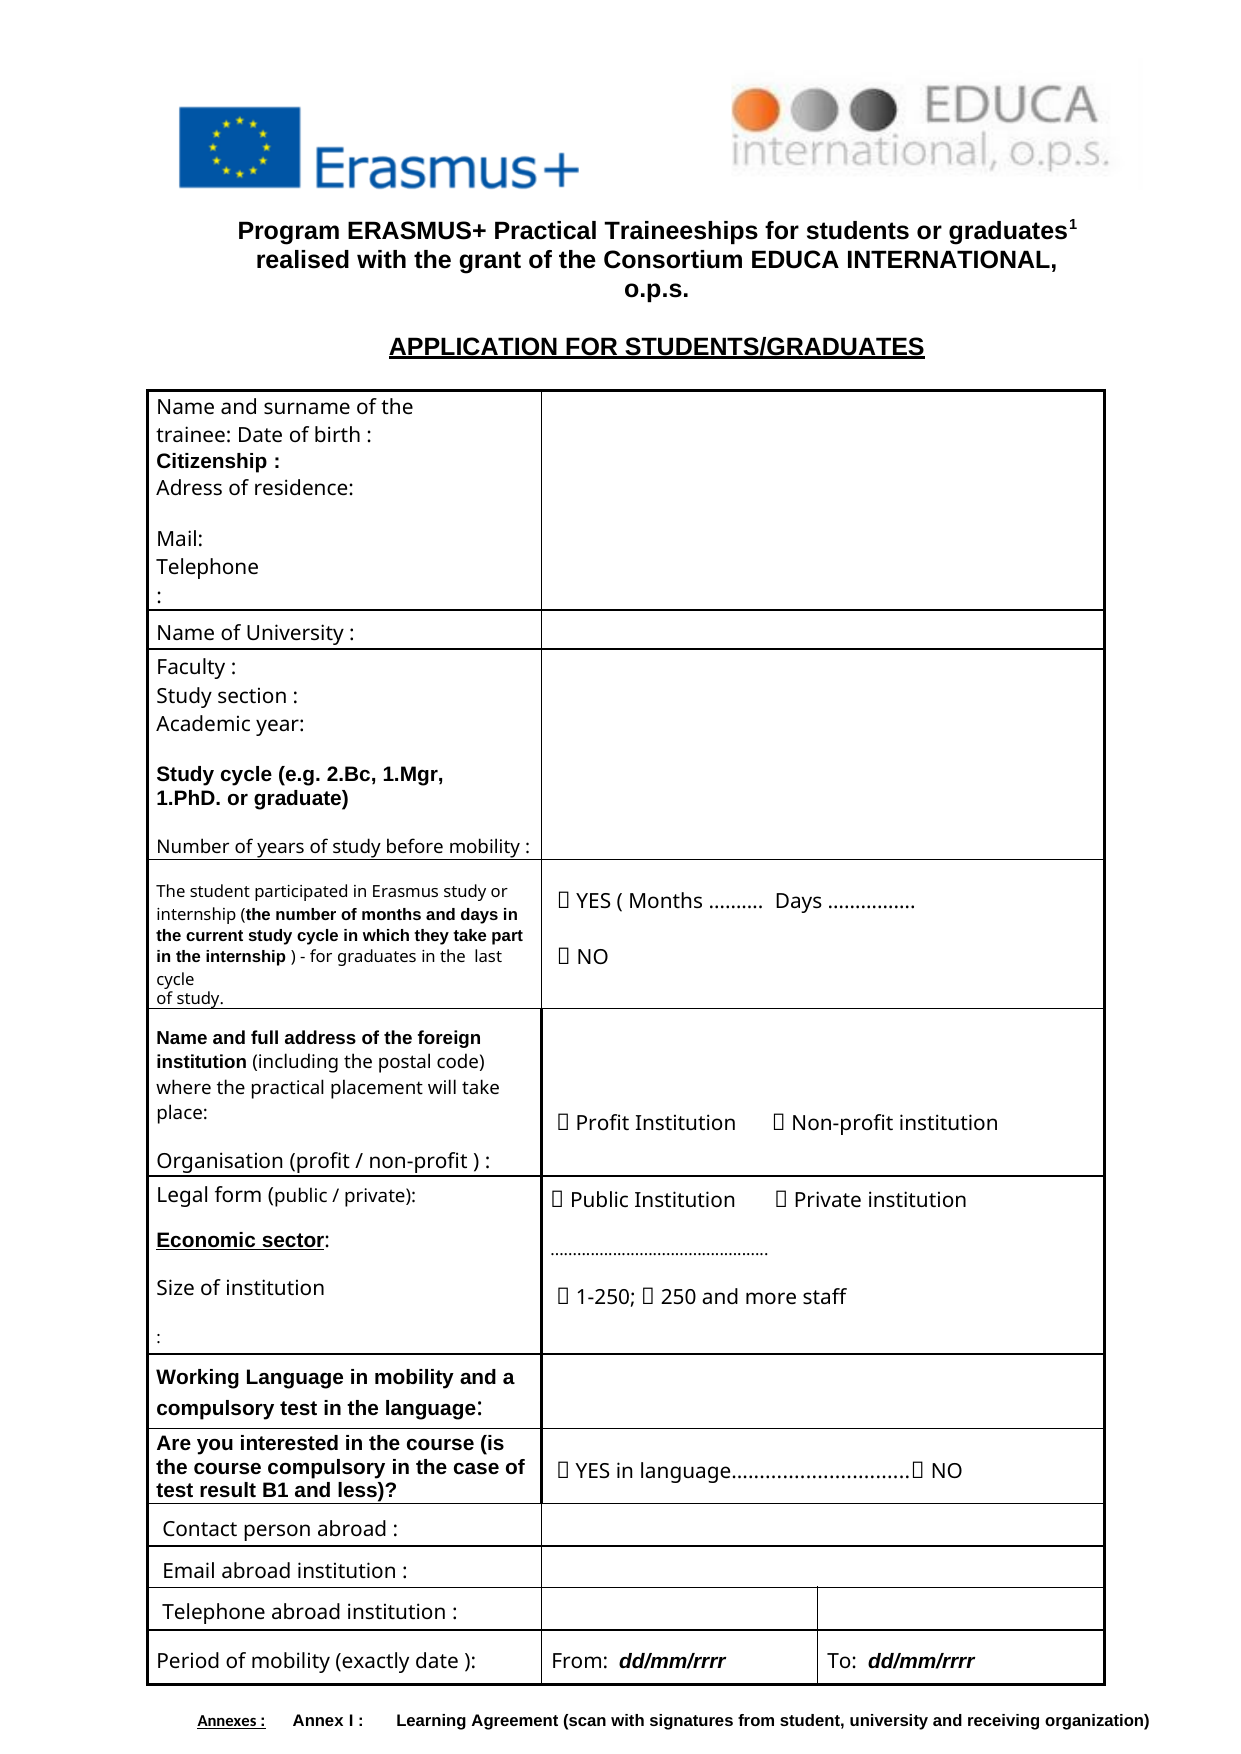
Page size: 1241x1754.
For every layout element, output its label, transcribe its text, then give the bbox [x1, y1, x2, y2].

table_cell Name and full address of the foreign institution (including the postal code) where the practical placement will take place: Organisation (profit / non-profit ) : [149, 1009, 540, 1175]
title Program ERASMUS+ Practical Traineeships for students or graduates1 realised with the grant of the Consortium EDUCA INTERNATIONAL, o.p.s. [220, 216, 1093, 302]
table_cell Faculty : Study section : Academic year: Study cycle (e.g. 2.Bc, 1.Mgr, 1.PhD. or graduate) Number of years of study before mobility : [149, 650, 541, 859]
table_cell [543, 1355, 1103, 1427]
table_header Annex I : [279, 1711, 382, 1740]
table_header Learning Agreement (scan with signatures from student, university and receiving organization) [382, 1711, 1154, 1740]
table_header Annexes : [176, 1711, 279, 1740]
table_cell Contact person abroad : [149, 1504, 541, 1545]
picture [731, 58, 1143, 190]
table_cell To: dd/mm/rrrr [818, 1631, 1103, 1683]
table_cell  Profit Institution  Non-profit institution [543, 1009, 1103, 1175]
table_cell Email abroad institution : [149, 1547, 541, 1586]
table_cell Working Language in mobility and a compulsory test in the language: [149, 1355, 540, 1427]
table_cell  YES ( Months ………. Days …………….  NO [542, 860, 1103, 1008]
table_cell The student participated in Erasmus study or internship (the number of months and days in the current study cycle in which they take part in the internship ) - for graduates in the last cycle of study. [149, 860, 541, 1008]
table_cell  YES in language  NO [543, 1429, 1103, 1502]
table_cell [542, 1504, 1103, 1545]
table_cell Telephone abroad institution : [149, 1588, 541, 1629]
table_cell  Public Institution  Private institution .................................................  1-250;  250 and more staff [543, 1177, 1103, 1353]
picture [178, 106, 579, 190]
table_cell Legal form (public / private): Economic sector: Size of institution : [149, 1177, 540, 1353]
table_cell Period of mobility (exactly date ): [149, 1631, 541, 1683]
table_header Name and surname of the trainee: Date of birth : Citizenship : Adress of residence: Mail: Telephone : [149, 392, 541, 609]
table_cell From: dd/mm/rrrr [542, 1631, 817, 1683]
title APPLICATION FOR STUDENTS/GRADUATES [389, 331, 925, 356]
table_cell Name of University : [149, 611, 541, 648]
table_header [542, 392, 1103, 609]
table_cell [542, 650, 1103, 859]
table_cell [818, 1588, 1103, 1629]
table_cell [542, 1588, 817, 1629]
table_cell [542, 611, 1103, 648]
table_cell [542, 1547, 1103, 1586]
table_cell Are you interested in the course (is the course compulsory in the case of test result B1 and less)? [149, 1429, 540, 1502]
